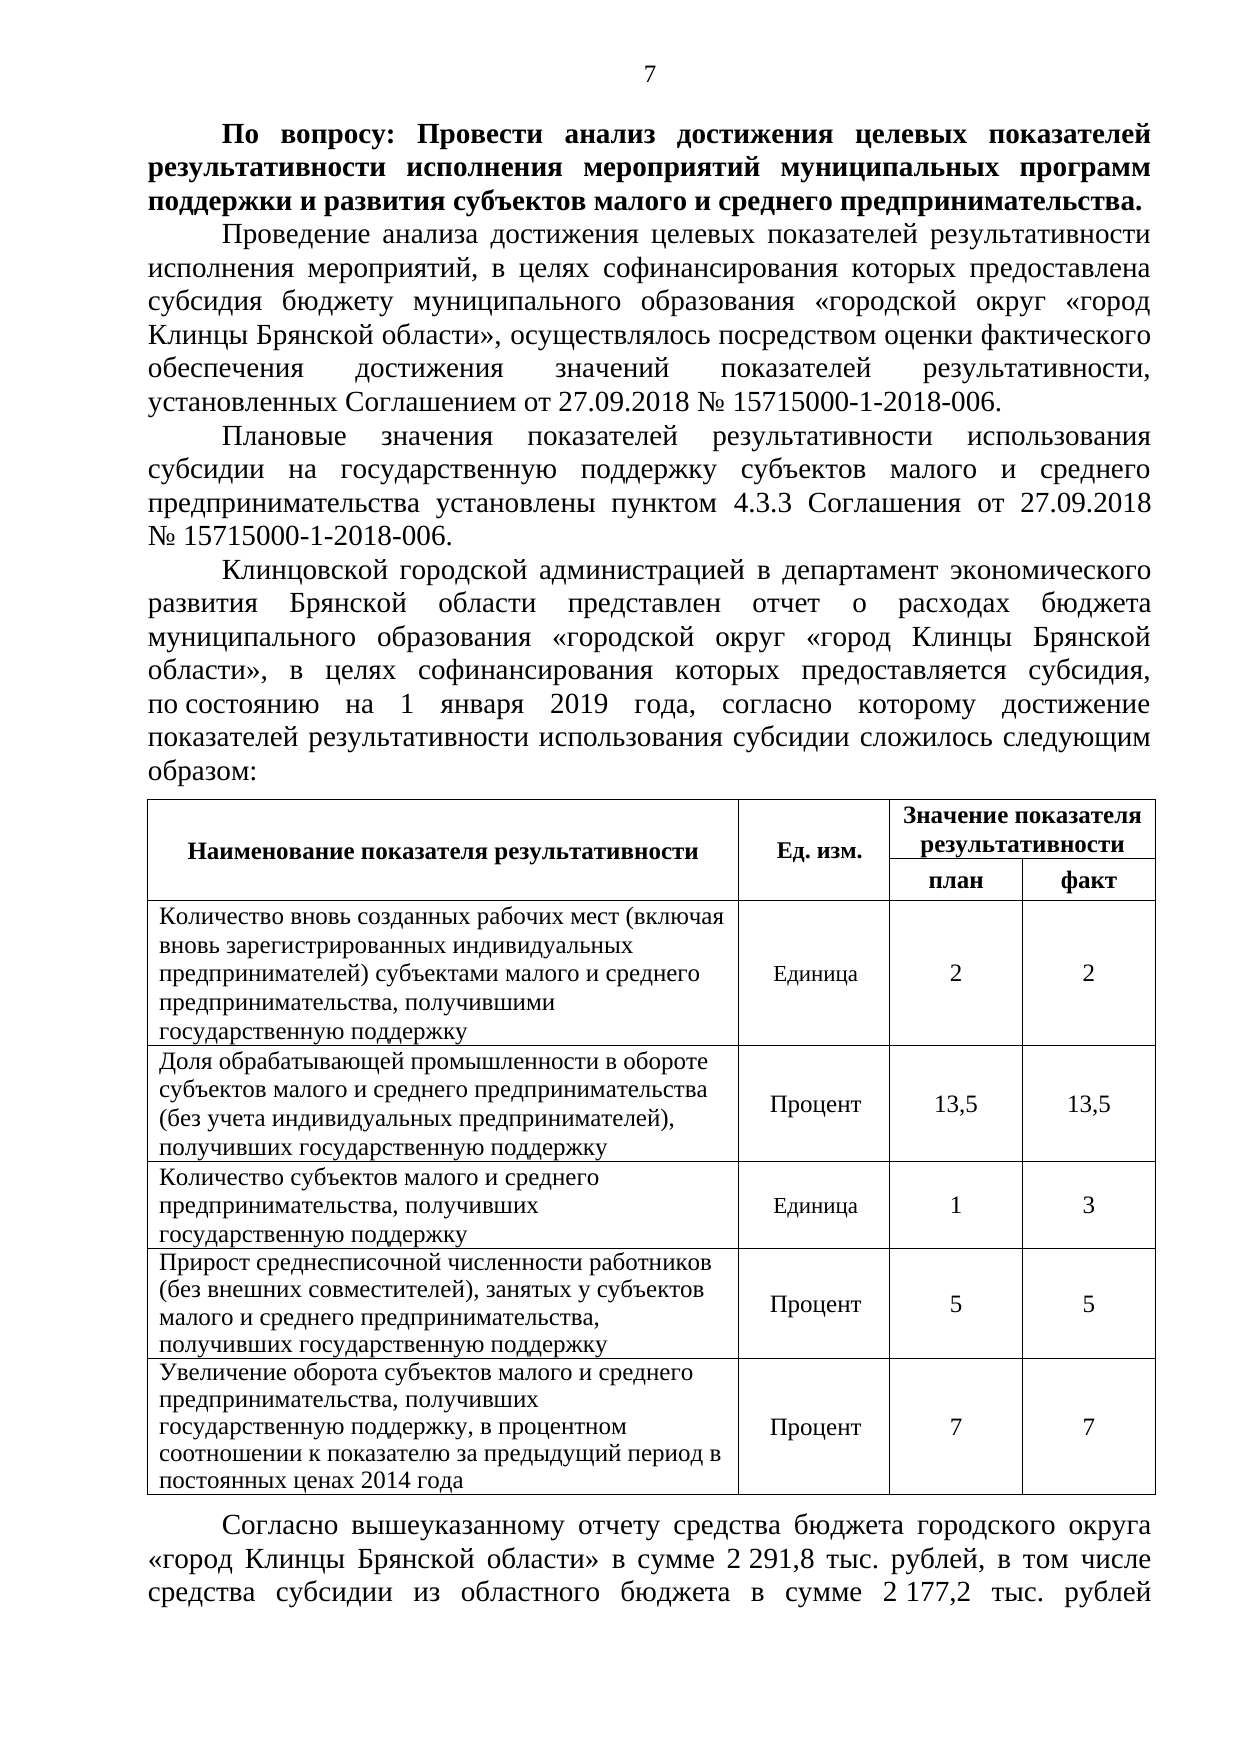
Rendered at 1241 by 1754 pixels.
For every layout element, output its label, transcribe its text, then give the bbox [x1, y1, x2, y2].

table_cell 13,5 [1023, 1046, 1155, 1161]
table_cell Единица [739, 901, 889, 1045]
text Проведение анализа достижения целевых показателей результативности исполнения мероприятий, в целях софинансирования которых предоставлена субсидия бюджету муниципального образования «городской округ «город Клинцы Брянской области», осуществлялось посредством оценки фактического обеспечения достижения значений показателей результативности, установленных Соглашением от 27.09.2018 № 15715000-1-2018-006. [148, 216, 1152, 418]
table_cell 2 [1023, 901, 1155, 1045]
text По вопросу: Провести анализ достижения целевых показателей результативности исполнения мероприятий муниципальных программ поддержки и развития субъектов малого и среднего предпринимательства. [148, 116, 1152, 216]
table_cell 7 [1023, 1359, 1155, 1494]
table_cell факт [1023, 859, 1155, 900]
table_cell Увеличение оборота субъектов малого и среднего предпринимательства, получивших государственную поддержку, в процентном соотношении к показателю за предыдущий период в постоянных ценах 2014 года [148, 1359, 738, 1494]
table_cell 2 [890, 901, 1022, 1045]
table_cell 3 [1023, 1162, 1155, 1248]
table_cell 13,5 [890, 1046, 1022, 1161]
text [148, 1507, 1152, 1608]
table_cell Процент [739, 1249, 889, 1357]
table_cell Количество субъектов малого и среднего предпринимательства, получивших государственную поддержку [148, 1162, 738, 1248]
table_cell Доля обрабатывающей промышленности в обороте субъектов малого и среднего предпринимательства (без учета индивидуальных предпринимателей), получивших государственную поддержку [148, 1046, 738, 1161]
table_header Ед. изм. [739, 800, 889, 900]
table_cell 5 [890, 1249, 1022, 1357]
table_cell Количество вновь созданных рабочих мест (включая вновь зарегистрированных индивидуальных предпринимателей) субъектами малого и среднего предпринимательства, получившими государственную поддержку [148, 901, 738, 1045]
table_cell 1 [890, 1162, 1022, 1248]
table_cell план [890, 859, 1022, 900]
table_header Значение показателя результативности [890, 800, 1155, 858]
table_cell Единица [739, 1162, 889, 1248]
table_cell 7 [890, 1359, 1022, 1494]
table_cell 5 [1023, 1249, 1155, 1357]
table_header Наименование показателя результативности [148, 800, 738, 900]
table_cell Процент [739, 1046, 889, 1161]
text Клинцовской городской администрацией в департамент экономического развития Брянской области представлен отчет о расходах бюджета муниципального образования «городской округ «город Клинцы Брянской области», в целях софинансирования которых предоставляется субсидия, по состоянию на 1 января 2019 года, согласно которому достижение показателей результативности использования субсидии сложилось следующим образом: [148, 552, 1152, 787]
table_cell Прирост среднесписочной численности работников (без внешних совместителей), занятых у субъектов малого и среднего предпринимательства, получивших государственную поддержку [148, 1249, 738, 1357]
text Плановые значения показателей результативности использования субсидии на государственную поддержку субъектов малого и среднего предпринимательства установлены пунктом 4.3.3 Соглашения от 27.09.2018 № 15715000-1-2018-006. [148, 418, 1152, 552]
table_cell Процент [739, 1359, 889, 1494]
